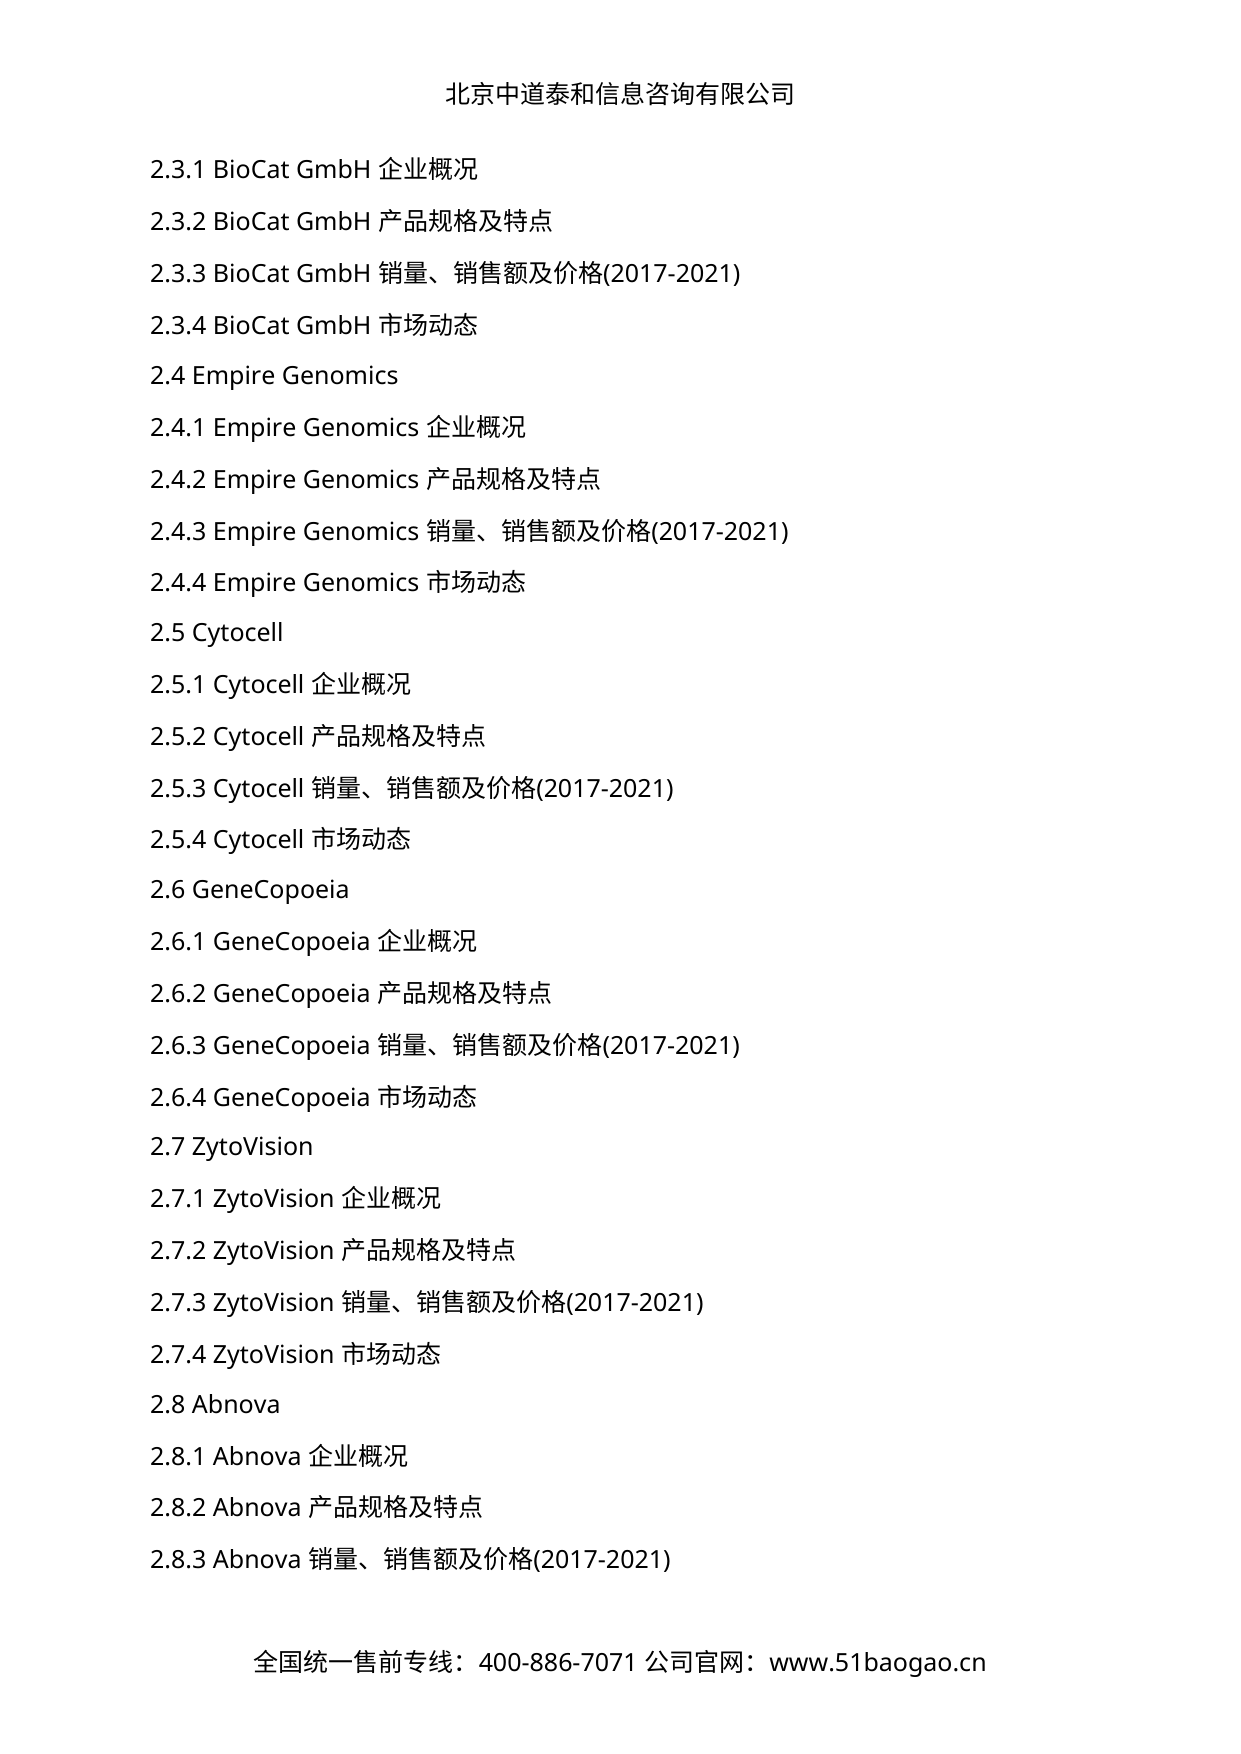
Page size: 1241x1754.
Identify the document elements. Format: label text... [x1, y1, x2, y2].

text 2.5 Cytocell [150, 615, 1090, 649]
text 2.8.1 Abnova 企业概况 [150, 1436, 1090, 1472]
text 2.6 GeneCopoeia [150, 872, 1090, 906]
text 2.6.3 GeneCopoeia 销量、销售额及价格(2017-2021) [150, 1025, 1090, 1062]
text 2.7.4 ZytoVision 市场动态 [150, 1334, 1090, 1371]
text 2.4.2 Empire Genomics 产品规格及特点 [150, 459, 1090, 495]
text 2.8 Abnova [150, 1386, 1090, 1420]
text 2.4.4 Empire Genomics 市场动态 [150, 563, 1090, 599]
text 2.8.2 Abnova 产品规格及特点 [150, 1488, 1090, 1524]
text 2.5.2 Cytocell 产品规格及特点 [150, 716, 1090, 752]
text 2.5.3 Cytocell 销量、销售额及价格(2017-2021) [150, 768, 1090, 804]
text 2.3.2 BioCat GmbH 产品规格及特点 [150, 202, 1090, 238]
text 2.4.3 Empire Genomics 销量、销售额及价格(2017-2021) [150, 511, 1090, 547]
text 2.5.4 Cytocell 市场动态 [150, 820, 1090, 856]
text 2.7.3 ZytoVision 销量、销售额及价格(2017-2021) [150, 1282, 1090, 1319]
text 2.6.2 GeneCopoeia 产品规格及特点 [150, 973, 1090, 1010]
text 2.3.4 BioCat GmbH 市场动态 [150, 306, 1090, 342]
text 2.3.1 BioCat GmbH 企业概况 [150, 150, 1090, 186]
text 2.6.1 GeneCopoeia 企业概况 [150, 922, 1090, 958]
text 2.3.3 BioCat GmbH 销量、销售额及价格(2017-2021) [150, 254, 1090, 290]
text 2.7.2 ZytoVision 产品规格及特点 [150, 1231, 1090, 1267]
text 2.7 ZytoVision [150, 1129, 1090, 1163]
text 2.7.1 ZytoVision 企业概况 [150, 1179, 1090, 1215]
text 2.8.3 Abnova 销量、销售额及价格(2017-2021) [150, 1540, 1090, 1576]
text 2.4 Empire Genomics [150, 357, 1090, 392]
text 2.4.1 Empire Genomics 企业概况 [150, 407, 1090, 443]
text 2.5.1 Cytocell 企业概况 [150, 664, 1090, 701]
text 2.6.4 GeneCopoeia 市场动态 [150, 1077, 1090, 1113]
